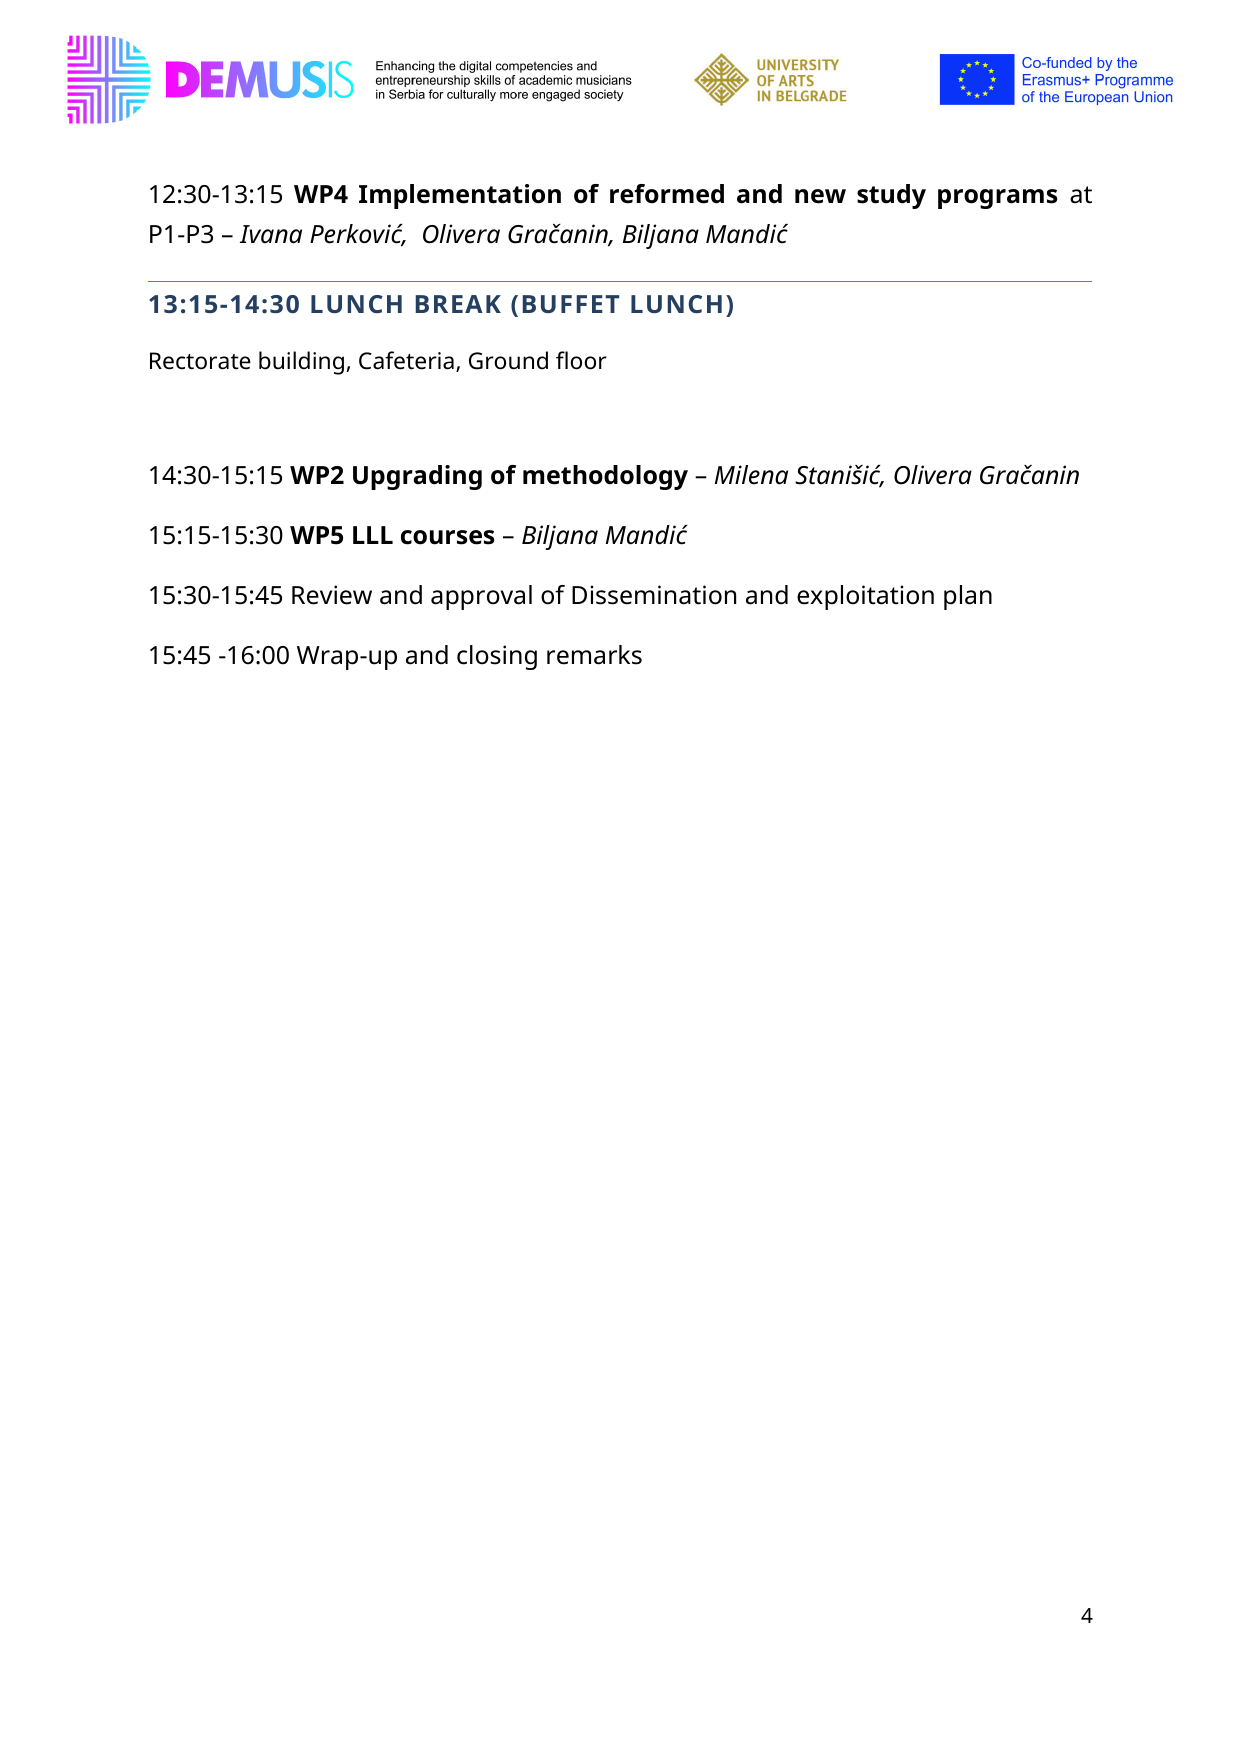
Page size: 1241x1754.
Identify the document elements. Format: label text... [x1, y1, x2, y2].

text 15:30-15:45 Review and approval of Dissemination and exploitation plan [148, 577, 1092, 611]
text 12:30-13:15 WP4 Implementation of reformed and new study programs at P1-P3 – Ivana Perković, Olivera Gračanin, Biljana Mandić [148, 177, 1092, 250]
subtitle 13:15-14:30 Lunch break (buffet lunch) [148, 282, 1092, 320]
picture [0, 0, 1241, 159]
text 15:15-15:30 WP5 LLL courses – Biljana Mandić [148, 517, 1092, 551]
text Rectorate building, Cafeteria, Ground floor [148, 345, 1092, 377]
text 15:45 -16:00 Wrap-up and closing remarks [148, 637, 1092, 671]
text 14:30-15:15 WP2 Upgrading of methodology – Milena Stanišić, Olivera Gračanin [148, 457, 1092, 491]
